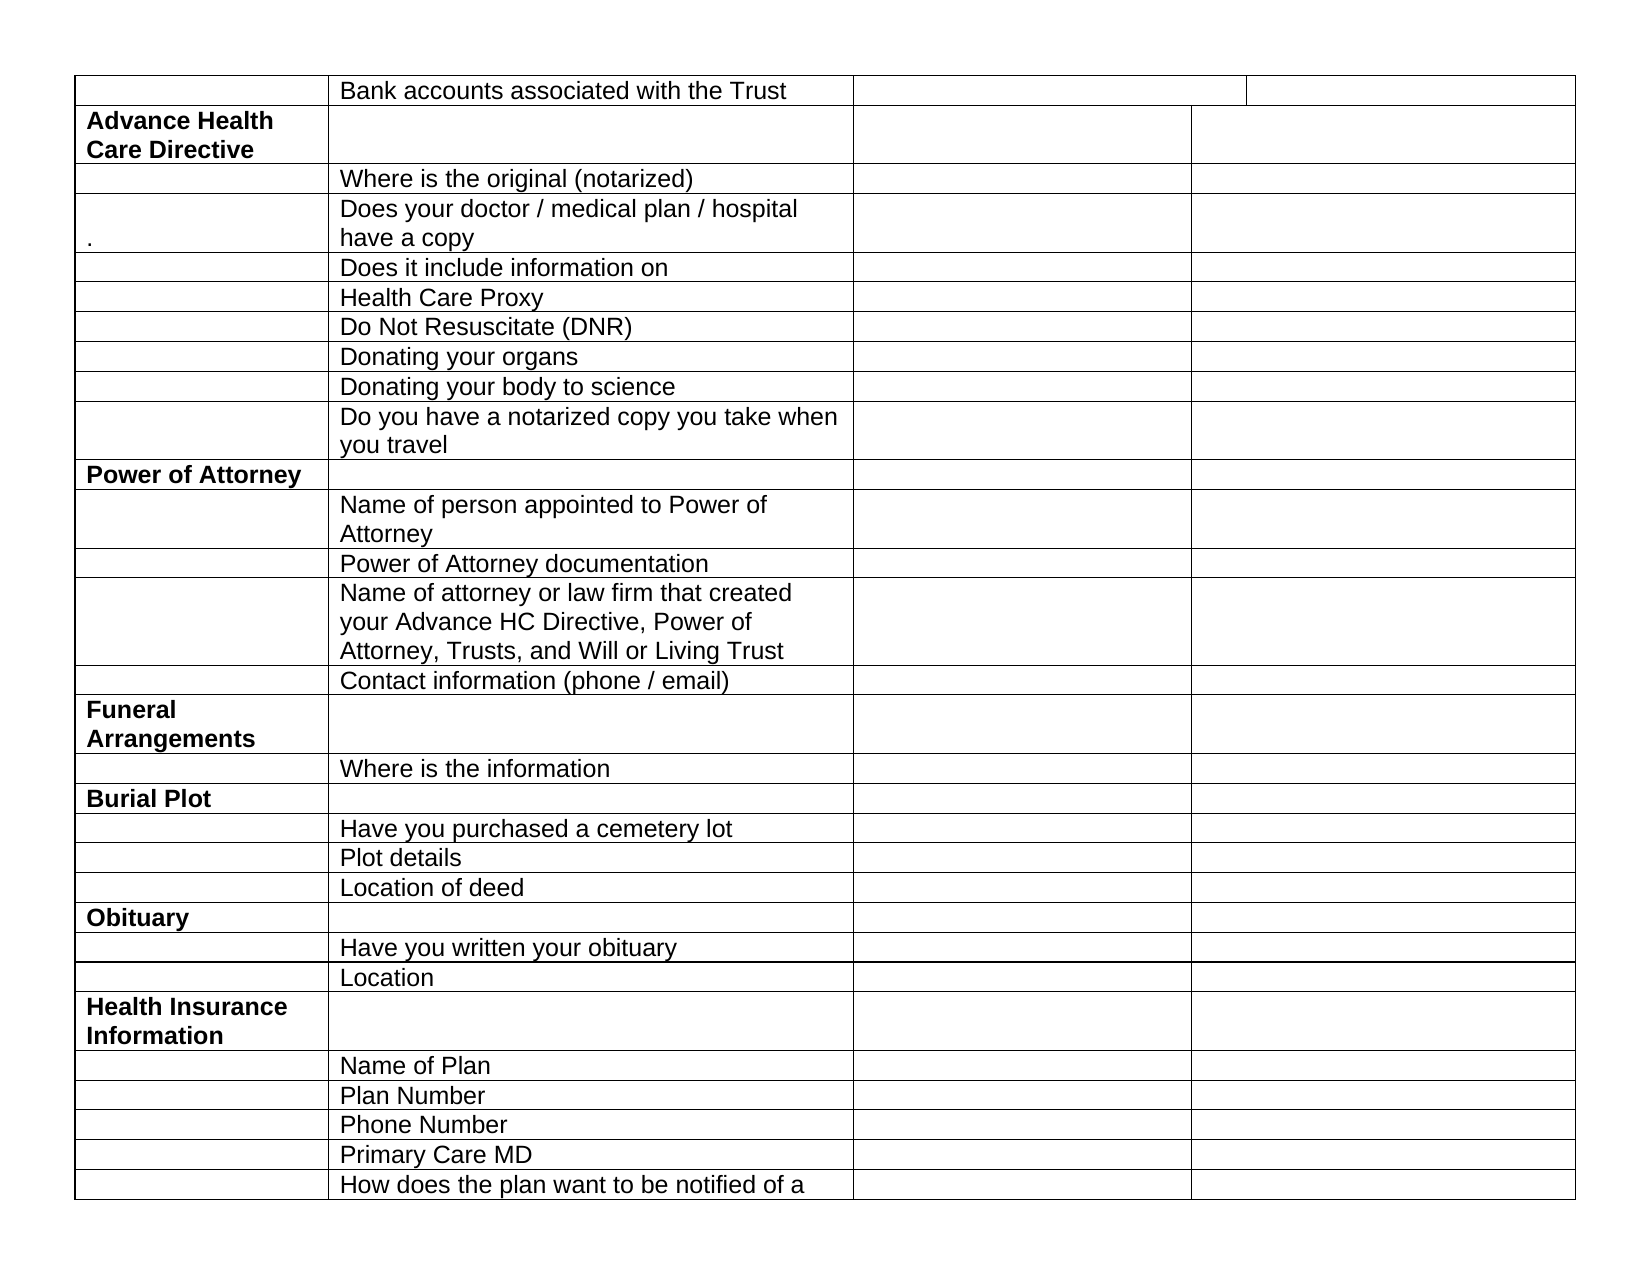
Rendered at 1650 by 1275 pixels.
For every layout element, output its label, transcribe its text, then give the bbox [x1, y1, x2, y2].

table_cell [76, 490, 328, 547]
table_cell [854, 164, 1191, 193]
table_cell [76, 578, 328, 664]
table_cell [1192, 873, 1575, 902]
table_cell Burial Plot [76, 784, 328, 812]
table_cell [1192, 282, 1575, 311]
table_cell [1192, 460, 1575, 489]
table_cell [854, 253, 1191, 281]
table_cell Location [329, 963, 853, 991]
table_cell [329, 992, 853, 1050]
table_cell [76, 1170, 328, 1199]
table_cell [1192, 843, 1575, 872]
table_cell [854, 1170, 1191, 1199]
table_cell [854, 312, 1191, 341]
table_cell [76, 549, 328, 577]
table_cell [1192, 549, 1575, 577]
table_cell [329, 784, 853, 812]
table_cell [1192, 903, 1575, 932]
table_cell [1192, 1051, 1575, 1079]
table_cell [76, 963, 328, 991]
table_cell [1192, 342, 1575, 371]
table_cell Name of Plan [329, 1051, 853, 1079]
table_cell [854, 1081, 1191, 1109]
table_cell [854, 933, 1191, 961]
table_cell [854, 992, 1191, 1050]
table_cell [329, 903, 853, 932]
table_cell [854, 666, 1191, 694]
table_cell [854, 372, 1191, 401]
table_cell [76, 164, 328, 193]
table_cell Have you purchased a cemetery lot [329, 814, 853, 842]
table_cell [76, 754, 328, 783]
table_cell [854, 784, 1191, 812]
table_cell [1192, 695, 1575, 753]
table_cell Primary Care MD [329, 1140, 853, 1169]
table_cell [854, 106, 1191, 163]
table_cell [854, 1140, 1191, 1169]
table_cell [76, 342, 328, 371]
table_cell [1192, 1110, 1575, 1139]
table_cell [1192, 253, 1575, 281]
table_cell [329, 106, 853, 163]
table_cell [854, 695, 1191, 753]
table_cell [1247, 76, 1575, 105]
table_cell [76, 372, 328, 401]
table_cell [76, 666, 328, 694]
table_cell [76, 1051, 328, 1079]
table_cell [854, 194, 1191, 252]
table_cell [1192, 814, 1575, 842]
table_cell Contact information (phone / email) [329, 666, 853, 694]
table_cell Power of Attorney [76, 460, 328, 489]
table_cell [1192, 754, 1575, 783]
table_cell [1192, 1140, 1575, 1169]
table_cell [76, 312, 328, 341]
table_cell [854, 903, 1191, 932]
table_cell [854, 843, 1191, 872]
table_cell . [76, 194, 328, 252]
table_cell Where is the information [329, 754, 853, 783]
table_cell [1192, 992, 1575, 1050]
table_cell [1192, 578, 1575, 664]
table_cell [854, 578, 1191, 664]
table_cell Bank accounts associated with the Trust [329, 76, 853, 105]
table_cell Does your doctor / medical plan / hospital have a copy [329, 194, 853, 252]
table_cell Power of Attorney documentation [329, 549, 853, 577]
table_cell [1192, 164, 1575, 193]
table_cell [1192, 933, 1575, 961]
table_cell [1192, 490, 1575, 547]
table_cell Donating your organs [329, 342, 853, 371]
table_cell [76, 253, 328, 281]
table_cell [854, 460, 1191, 489]
table_cell [854, 814, 1191, 842]
table_cell [76, 1110, 328, 1139]
table_cell [76, 814, 328, 842]
table_cell Name of attorney or law firm that created your Advance HC Directive, Power of Attorney, Trusts, and Will or Living Trust [329, 578, 853, 664]
table_cell [1192, 194, 1575, 252]
table_cell [1192, 402, 1575, 459]
table_cell [854, 549, 1191, 577]
table_cell [1192, 784, 1575, 812]
table_cell [76, 282, 328, 311]
table_cell Donating your body to science [329, 372, 853, 401]
table_cell [76, 1081, 328, 1109]
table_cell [329, 1170, 853, 1199]
table_cell Health Insurance Information [76, 992, 328, 1050]
table_cell [854, 1051, 1191, 1079]
table_cell [854, 402, 1191, 459]
table_cell [1192, 1170, 1575, 1199]
table_cell Does it include information on [329, 253, 853, 281]
table_cell [854, 963, 1191, 991]
table_cell [76, 843, 328, 872]
table_cell Location of deed [329, 873, 853, 902]
table_cell [76, 1140, 328, 1169]
table_cell [329, 460, 853, 489]
table_cell Where is the original (notarized) [329, 164, 853, 193]
table_cell [76, 873, 328, 902]
table_cell [854, 1110, 1191, 1139]
table_cell [76, 933, 328, 961]
table_cell [1192, 372, 1575, 401]
table_cell Plan Number [329, 1081, 853, 1109]
table_cell [1192, 1081, 1575, 1109]
table_cell [854, 76, 1246, 105]
table_cell [1192, 963, 1575, 991]
table_cell [76, 76, 328, 105]
table_cell [854, 282, 1191, 311]
table_cell [1192, 666, 1575, 694]
table_cell Obituary [76, 903, 328, 932]
table_cell [854, 342, 1191, 371]
table_cell Plot details [329, 843, 853, 872]
table_cell Name of person appointed to Power of Attorney [329, 490, 853, 547]
table_cell Funeral Arrangements [76, 695, 328, 753]
table_cell Do Not Resuscitate (DNR) [329, 312, 853, 341]
table_cell Health Care Proxy [329, 282, 853, 311]
table_cell [1192, 106, 1575, 163]
table_cell Advance Health Care Directive [76, 106, 328, 163]
table_cell Have you written your obituary [329, 933, 853, 961]
table_cell [76, 402, 328, 459]
table_cell [854, 754, 1191, 783]
table_cell Do you have a notarized copy you take when you travel [329, 402, 853, 459]
table_cell [329, 695, 853, 753]
table_cell [854, 490, 1191, 547]
table_cell [854, 873, 1191, 902]
table_cell [1192, 312, 1575, 341]
table_cell Phone Number [329, 1110, 853, 1139]
